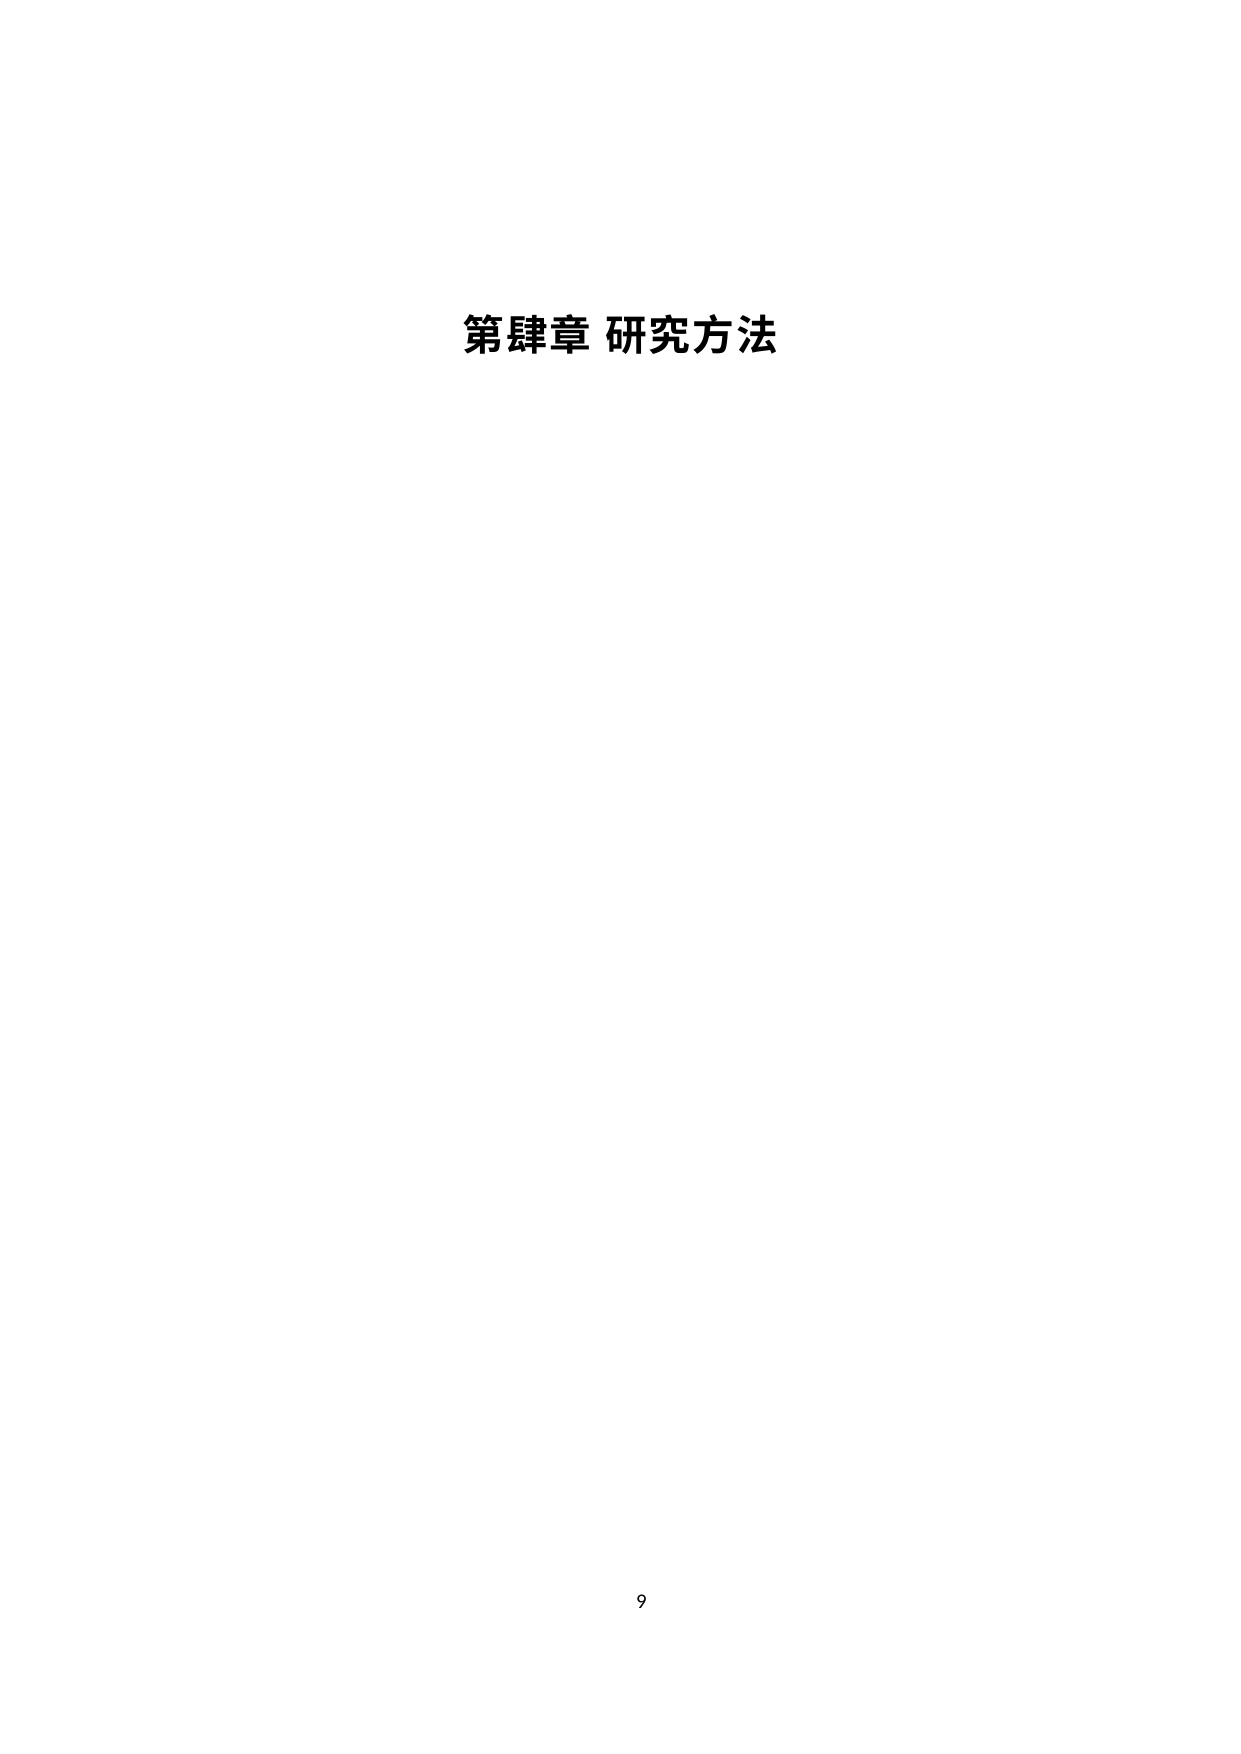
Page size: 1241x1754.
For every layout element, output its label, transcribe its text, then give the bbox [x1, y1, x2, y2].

text 第肆章 研究方法 [177, 311, 1063, 361]
